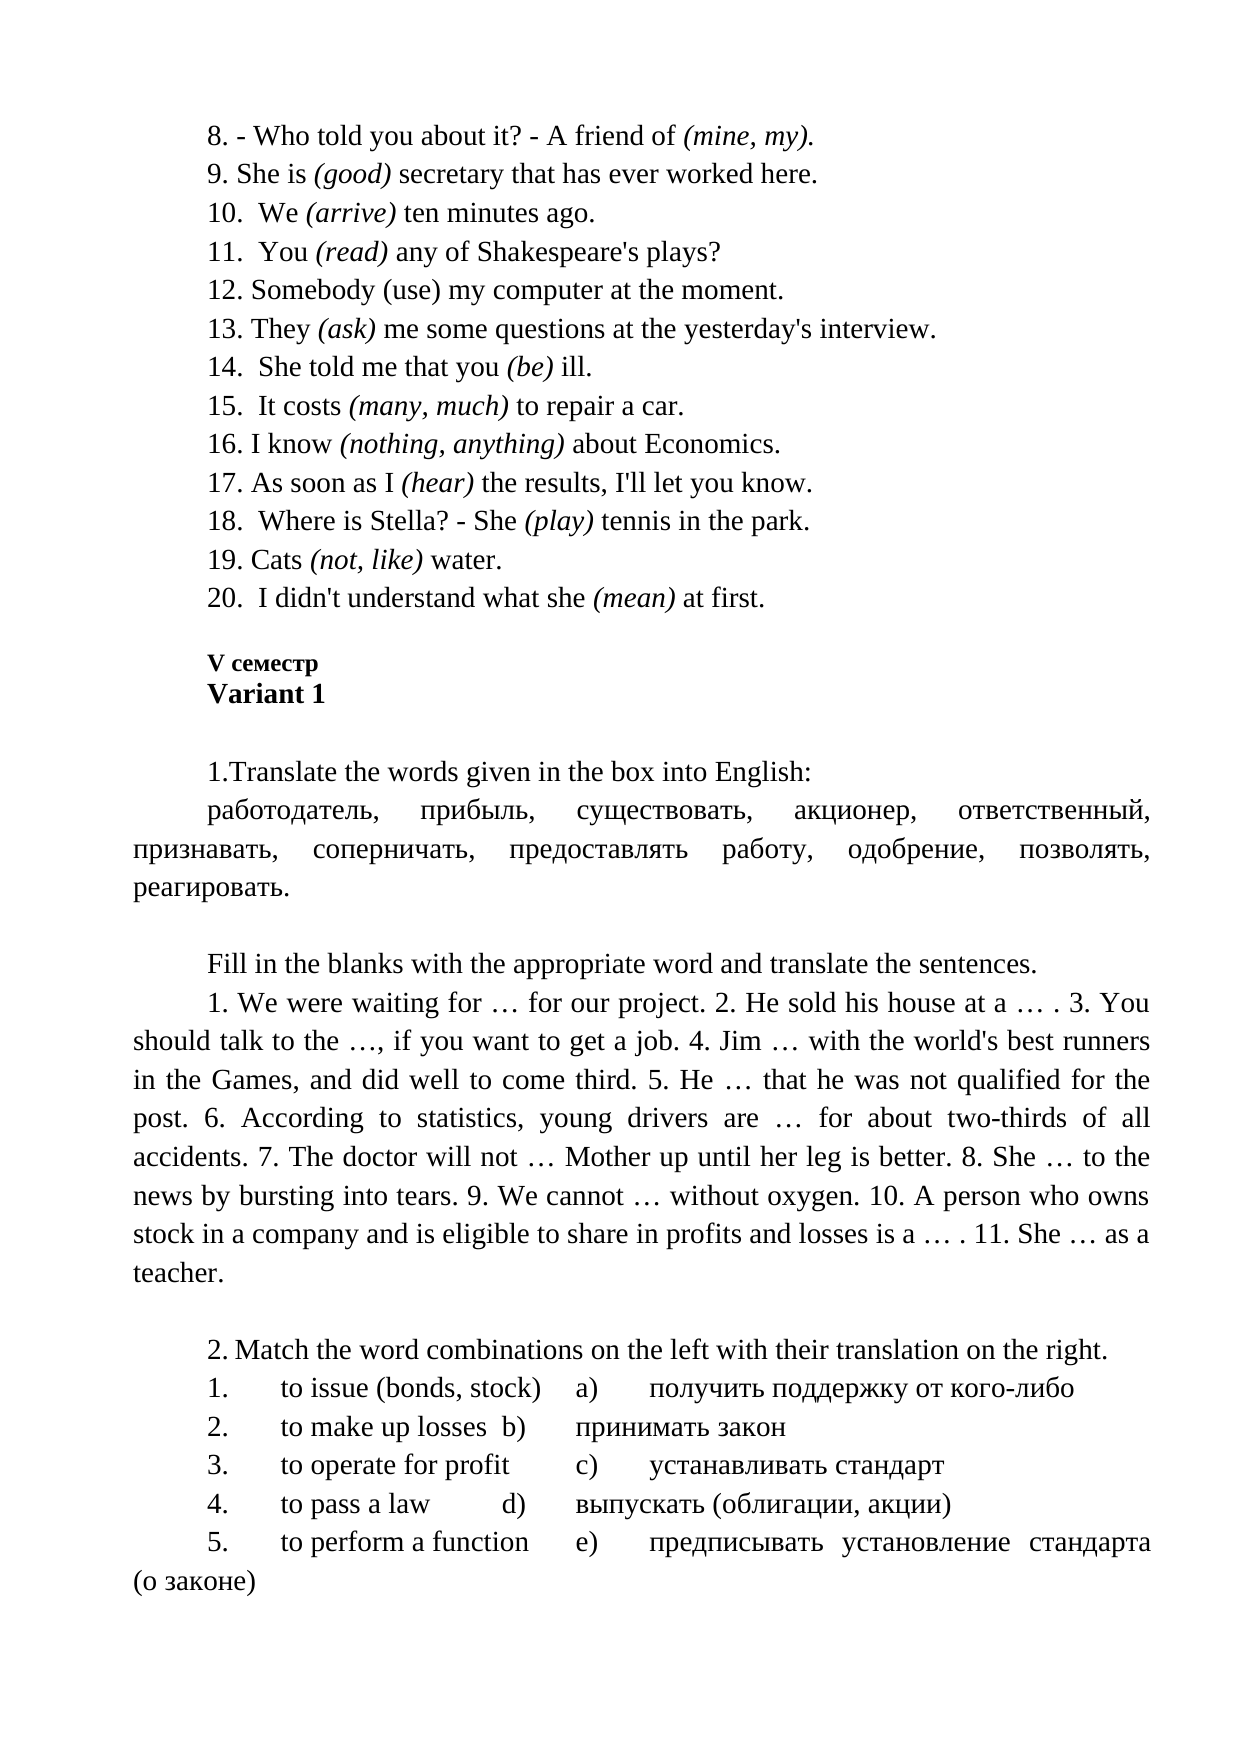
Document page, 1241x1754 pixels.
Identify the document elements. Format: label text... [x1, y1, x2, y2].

text 12. Somebody (use) my computer at the moment. [133, 272, 1152, 306]
text 10. We (arrive) ten minutes ago. [133, 195, 1152, 229]
text 16. I know (nothing, anything) about Economics. [133, 426, 1152, 460]
text 5. to perform a function e) предписывать установление стандарта (о законе) [133, 1524, 1152, 1597]
text 1.Translate the words given in the box into English: [133, 754, 1152, 787]
text 14. She told me that you (be) ill. [133, 349, 1152, 383]
text 17. As soon as I (hear) the results, I'll let you know. [133, 465, 1152, 498]
text 19. Cats (not, like) water. [133, 542, 1152, 576]
text 1. We were waiting for … for our project. 2. He sold his house at a … . 3. You should talk to the …, if you want to get a job. 4. Jim … with the world's best runners in the Games, and did well to come third. 5. He … that he was not qualified for the post. 6. According to statistics, young drivers are … for about two-thirds of all accidents. 7. The doctor will not … Mother up until her leg is better. 8. She … to the news by bursting into tears. 9. We cannot … without oxygen. 10. A person who owns stock in a company and is eligible to share in profits and losses is a … . 11. She … as a teacher. [133, 985, 1152, 1288]
text 2. Match the word combinations on the left with their translation on the right. [133, 1332, 1152, 1365]
text 8. - Who told you about it? - A friend of (mine, my). [133, 118, 1152, 152]
text работодатель, прибыль, существовать, акционер, ответственный, признавать, соперничать, предоставлять работу, одобрение, позволять, реагировать. [133, 792, 1152, 903]
text Fill in the blanks with the appropriate word and translate the sentences. [133, 946, 1152, 980]
text 13. They (ask) me some questions at the yesterday's interview. [133, 311, 1152, 344]
text Variant 1 [133, 677, 1152, 710]
text 1. to issue (bonds, stock) a) получить поддержку от кого-либо [133, 1370, 1152, 1404]
text V семестр [133, 648, 1152, 677]
text 11. You (read) any of Shakespeare's plays? [133, 234, 1152, 267]
text 3. to operate for profit c) устанавливать стандарт [133, 1447, 1152, 1481]
text 4. to pass a law d) выпускать (облигации, акции) [133, 1486, 1152, 1519]
text 20. I didn't understand what she (mean) at first. [133, 581, 1152, 614]
text 15. It costs (many, much) to repair a car. [133, 388, 1152, 421]
text 2. to make up losses b) принимать закон [133, 1409, 1152, 1442]
text 9. She is (good) secretary that has ever worked here. [133, 157, 1152, 190]
text 18. Where is Stella? - She (play) tennis in the park. [133, 503, 1152, 537]
